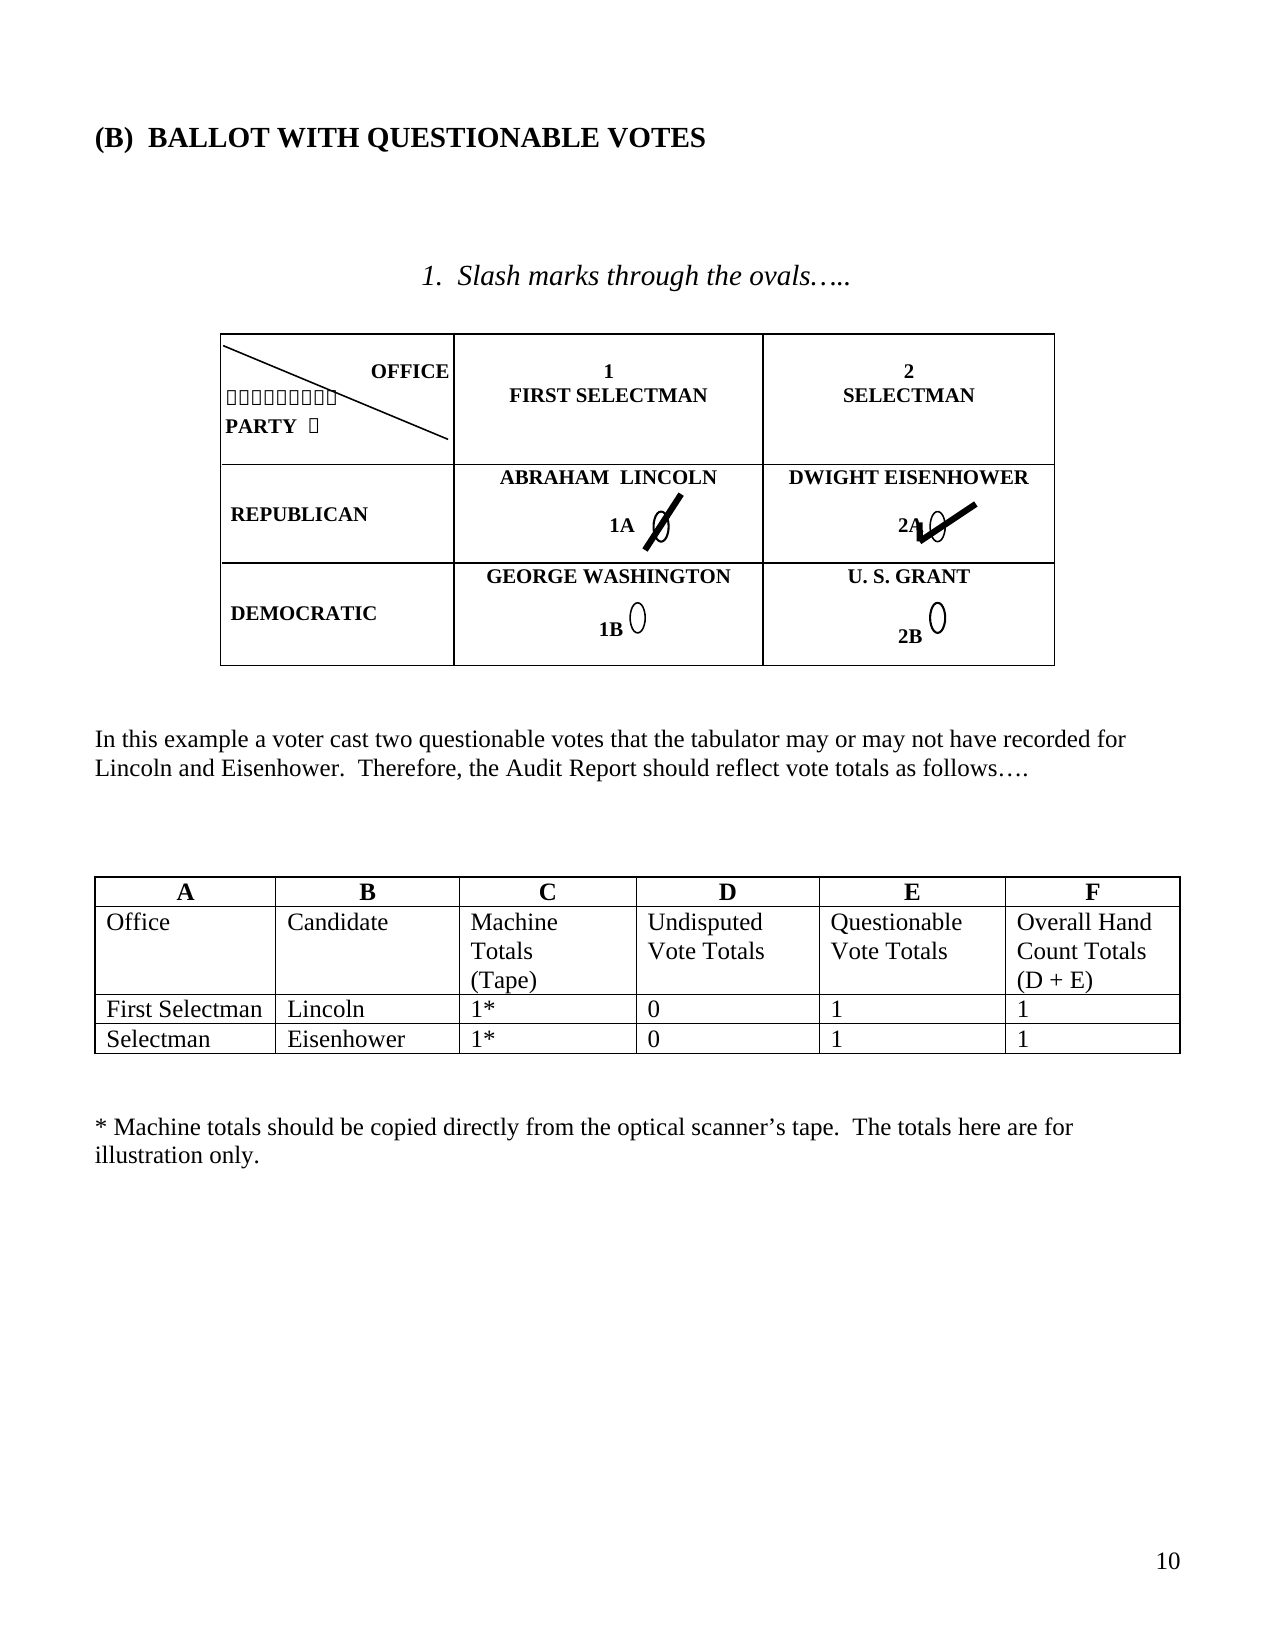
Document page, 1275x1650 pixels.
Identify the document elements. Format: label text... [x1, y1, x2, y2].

table_cell GRANT 2B [764, 564, 1054, 665]
text (B) BALLOT WITH QUESTIONABLE VOTES [94, 120, 1181, 153]
text 1. Slash marks through the ovals….. [94, 258, 1181, 292]
table_header C [460, 878, 636, 906]
table_cell First Selectman [96, 995, 275, 1023]
text In this example a voter cast two questionable votes that the tabulator may or may not have recorded for Lincoln and Eisenhower. Therefore, the Audit Report should reflect vote totals as follows…. [94, 724, 1181, 781]
table_cell DWIGHT EISENHOWER 2A [764, 465, 1054, 562]
table_cell Candidate [276, 907, 459, 993]
table_header F [1006, 878, 1179, 906]
table_cell [276, 995, 459, 1023]
table_cell Questionable Vote Totals [820, 907, 1005, 993]
table_header OFFICE  PARTY  [221, 335, 453, 463]
table_cell DEMOCRATIC [221, 563, 453, 665]
table_cell Undisputed Vote Totals [637, 907, 819, 993]
table_cell 1* [460, 1024, 636, 1053]
table_cell Office [96, 907, 275, 993]
table_cell 0 [637, 1024, 819, 1053]
table_cell GEORGE WASHINGTON 1B [455, 564, 762, 665]
table_cell Machine Totals (Tape) [460, 907, 636, 993]
table_cell 1 [1006, 995, 1179, 1023]
table_header 2 SELECTMAN [764, 335, 1054, 463]
table_header D [637, 878, 819, 906]
table_header A [96, 878, 275, 906]
table_header 1 FIRST SELECTMAN [455, 335, 762, 463]
table_cell Selectman [96, 1024, 275, 1053]
table_cell 1 [820, 1024, 1005, 1053]
table_cell 1 [820, 995, 1005, 1023]
text * Machine totals should be copied directly from the optical scanner’s tape. The totals here are for illustration only. [94, 1112, 1181, 1169]
table_header B [276, 878, 459, 906]
table_cell REPUBLICAN [221, 465, 453, 562]
table_header E [820, 878, 1005, 906]
table_cell 1* [460, 995, 636, 1023]
table_cell Eisenhower [276, 1024, 459, 1053]
table_cell Overall Hand Count Totals (D + E) [1006, 907, 1179, 993]
table_cell ABRAHAM LINCOLN 1A [455, 465, 762, 562]
table_cell 0 [637, 995, 819, 1023]
table_cell 1 [1006, 1024, 1179, 1053]
